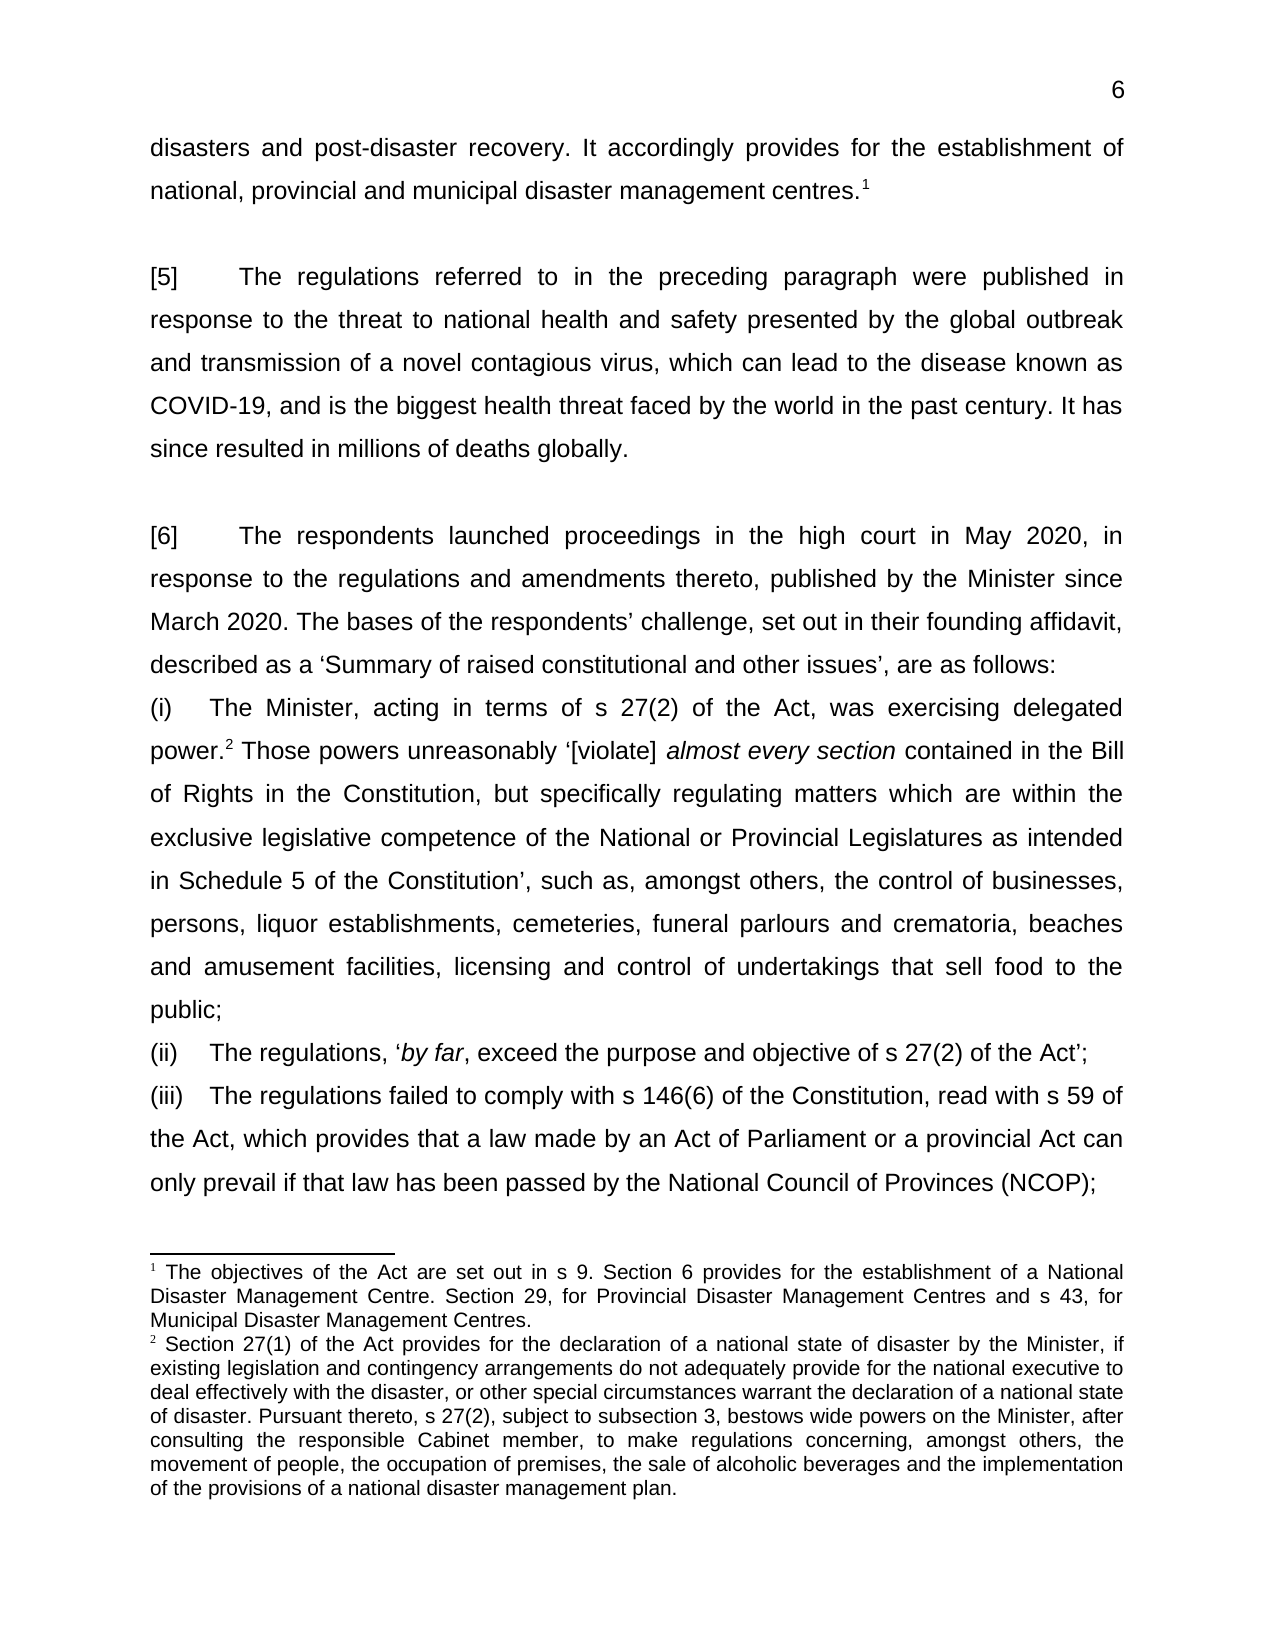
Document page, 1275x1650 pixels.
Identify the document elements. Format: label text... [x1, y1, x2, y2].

text [5] The regulations referred to in the preceding paragraph were published in response to the threat to national health and safety presented by the global outbreak and transmission of a novel contagious virus, which can lead to the disease known as COVID-19, and is the biggest health threat faced by the world in the past century. It has since resulted in millions of deaths globally. [150, 262, 1125, 463]
text (i) The Minister, acting in terms of s 27(2) of the Act, was exercising delegated power. Those powers unreasonably ‘[violate] almost every section contained in the Bill of Rights in the Constitution, but specifically regulating matters which are within the exclusive legislative competence of the National or Provincial Legislatures as intended in Schedule 5 of the Constitution’, such as, amongst others, the control of businesses, persons, liquor establishments, cemeteries, funeral parlours and crematoria, beaches and amusement facilities, licensing and control of undertakings that sell food to the public; [150, 693, 1125, 1024]
text (ii) The regulations, ‘by far, exceed the purpose and objective of s 27(2) of the Act’; [150, 1038, 1125, 1067]
text (iii) The regulations failed to comply with s 146(6) of the Constitution, read with s 59 of the Act, which provides that a law made by an Act of Parliament or a provincial Act can only prevail if that law has been passed by the National Council of Provinces (NCOP); [150, 1081, 1125, 1196]
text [150, 132, 1125, 204]
text [6] The respondents launched proceedings in the high court in May 2020, in response to the regulations and amendments thereto, published by the Minister since March 2020. The bases of the respondents’ challenge, set out in their founding affidavit, described as a ‘Summary of raised constitutional and other issues’, are as follows: [150, 521, 1125, 679]
